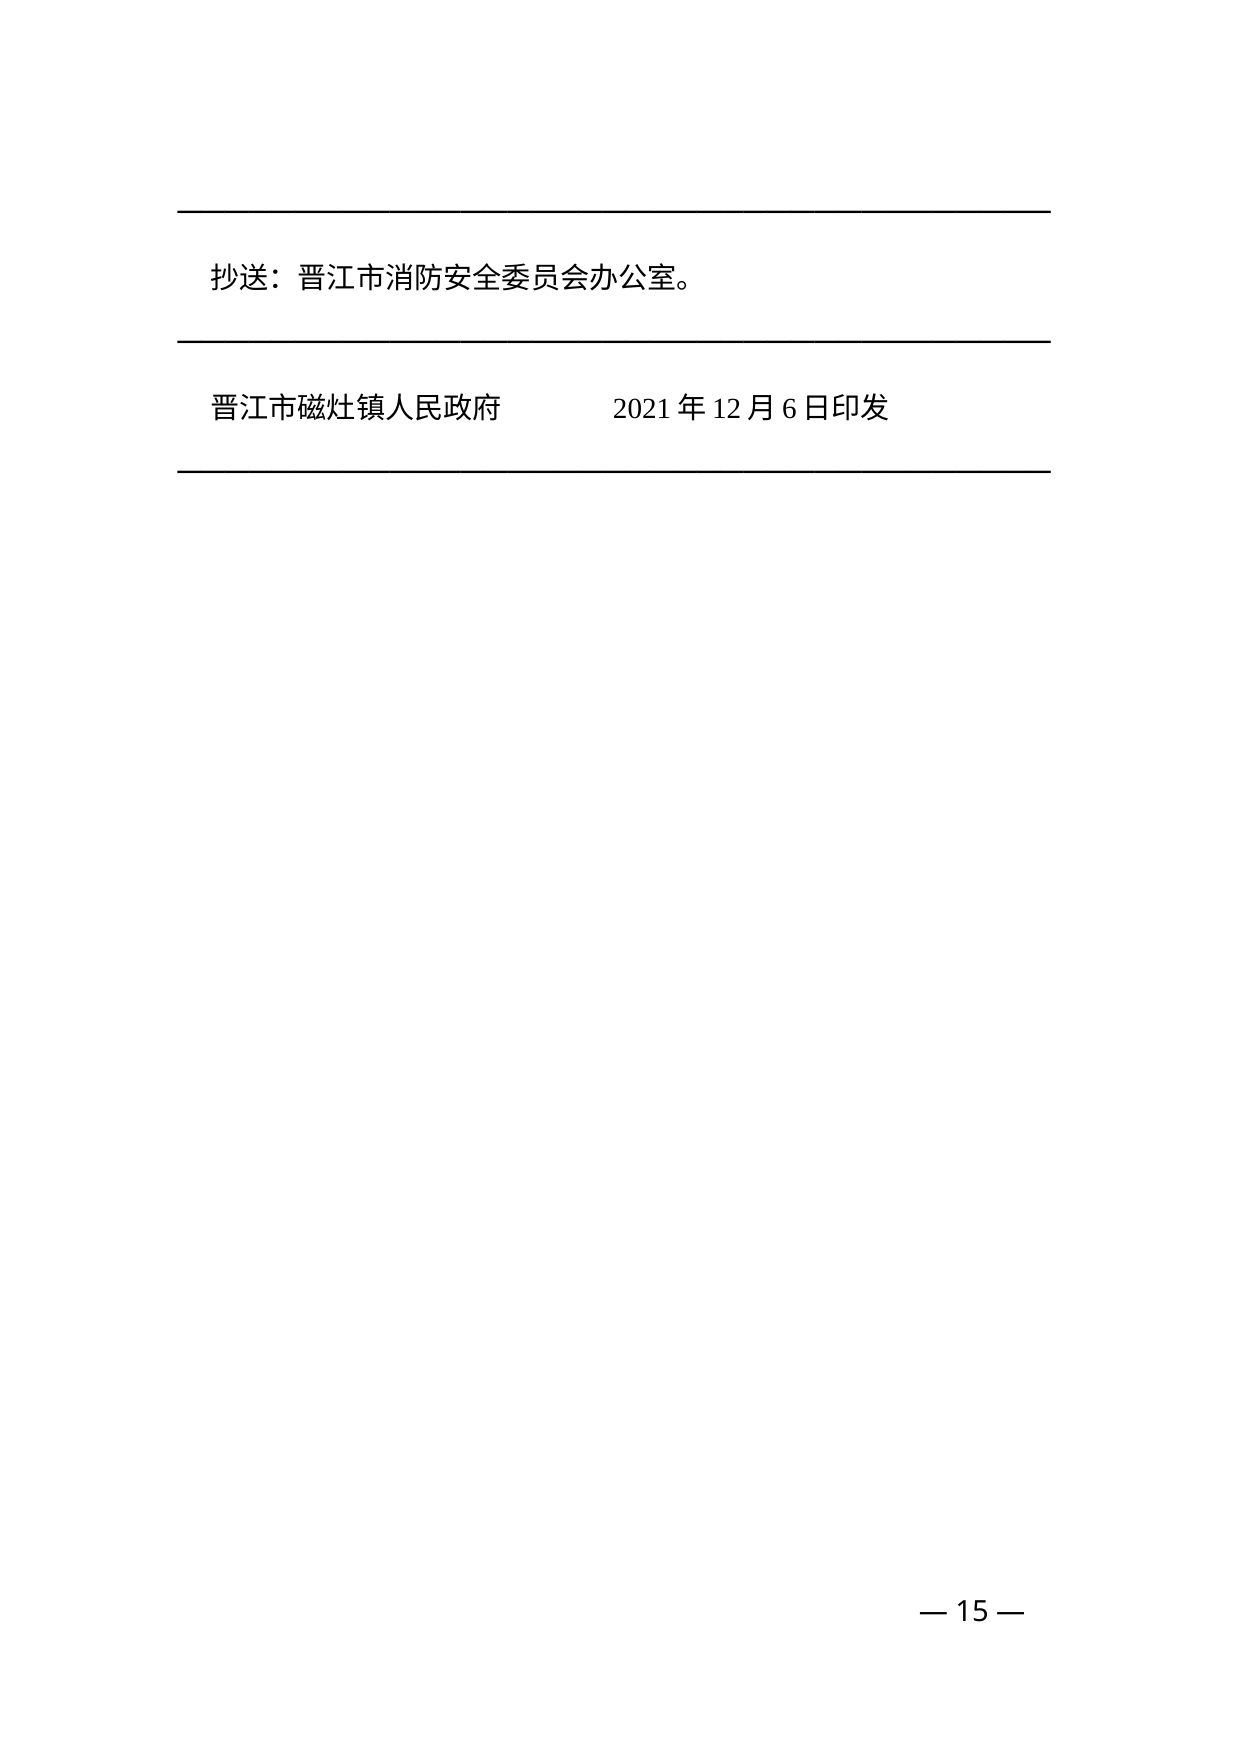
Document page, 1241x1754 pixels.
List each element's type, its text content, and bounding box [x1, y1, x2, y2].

text 抄送：晋江市消防安全委员会办公室。 [210, 243, 1030, 308]
text ───────────────────────────────────── [177, 178, 1063, 243]
text ───────────────────────────────────── [177, 438, 1063, 503]
text 晋江市磁灶镇人民政府 2021年12月6日印发 [210, 373, 1030, 438]
text ───────────────────────────────────── [177, 308, 1063, 373]
